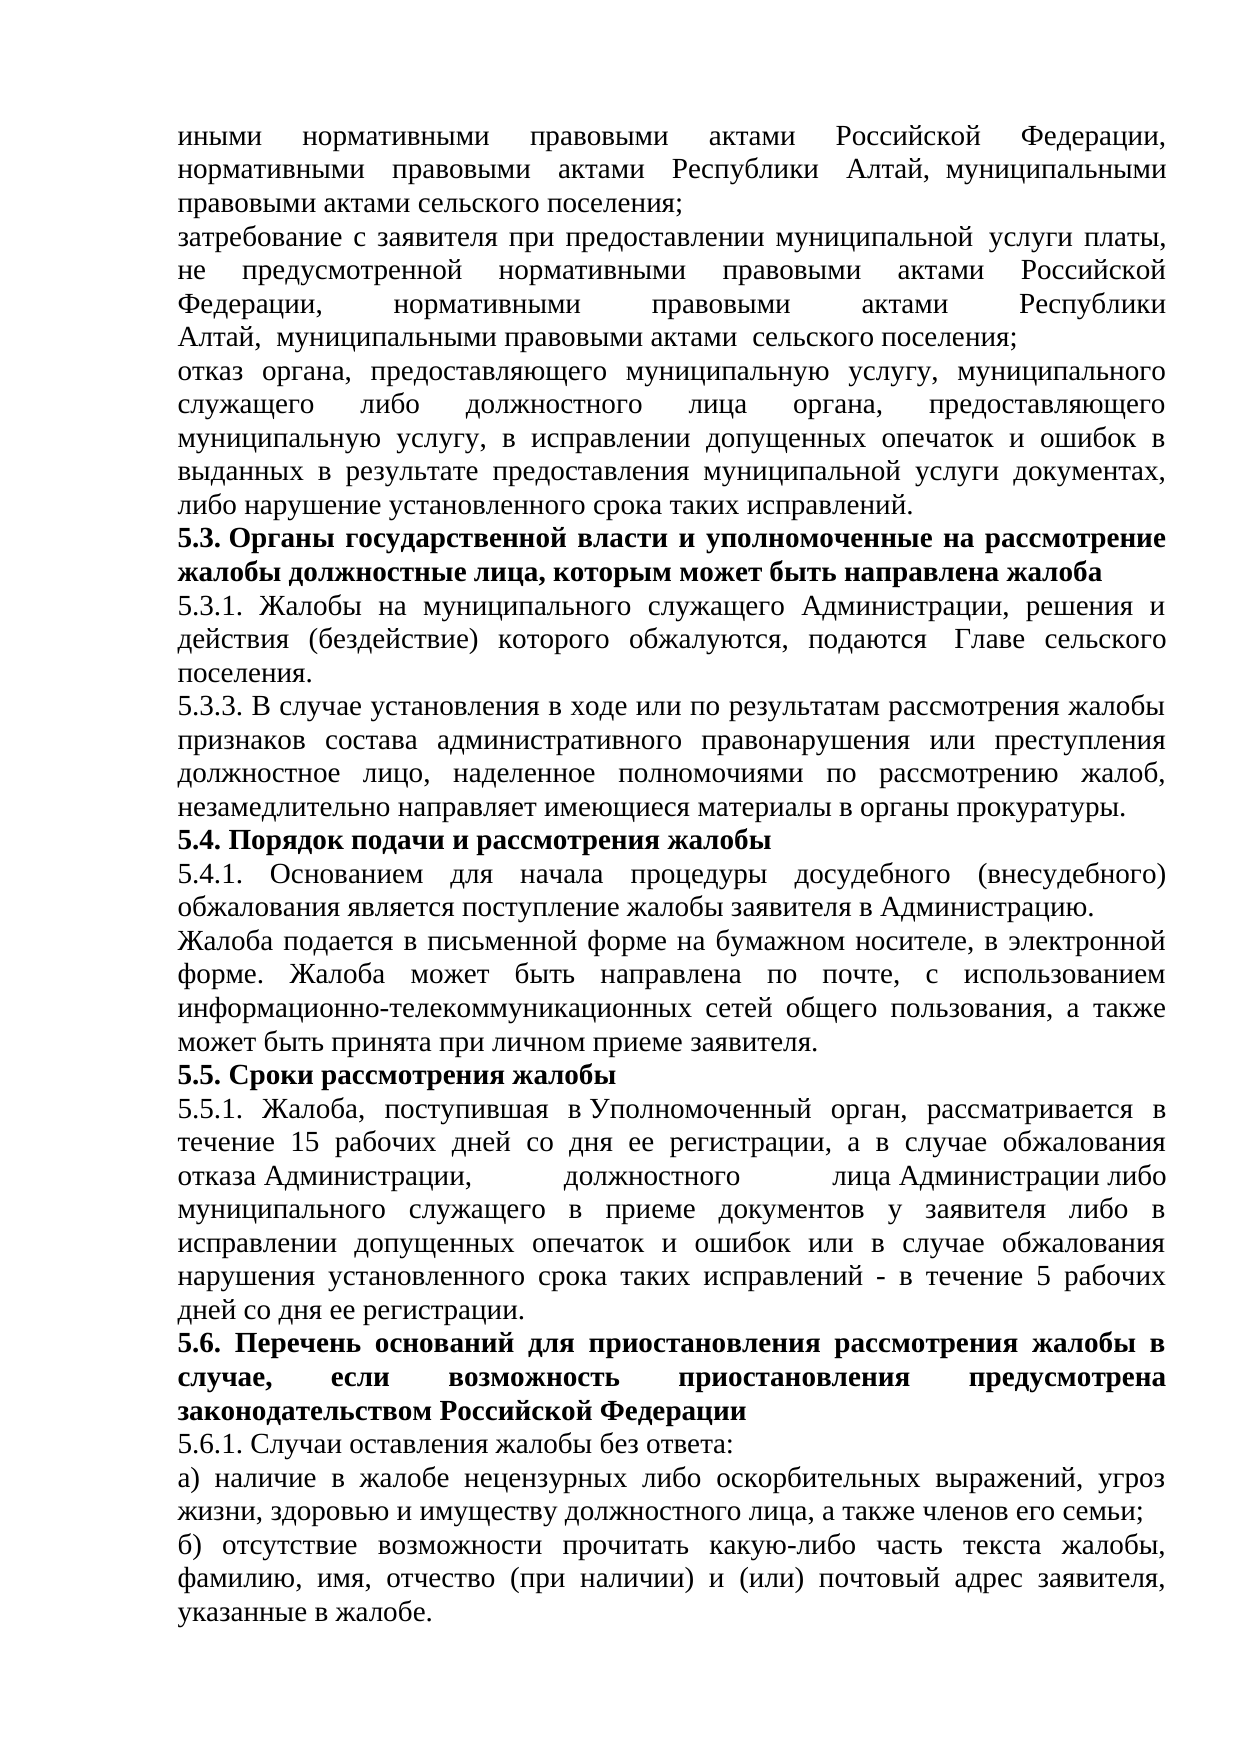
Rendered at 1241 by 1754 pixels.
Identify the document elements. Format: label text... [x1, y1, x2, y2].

text 5.3.1. Жалобы на муниципального служащего Администрации, решения и действия (бездействие) которого обжалуются, подаются Главе сельского поселения. [177, 588, 1167, 688]
text а) наличие в жалобе нецензурных либо оскорбительных выражений, угроз жизни, здоровью и имуществу должностного лица, а также членов его семьи; [177, 1460, 1167, 1527]
text 5.3. Органы государственной власти и уполномоченные на рассмотрение жалобы должностные лица, которым может быть направлена жалоба [177, 521, 1167, 588]
text 5.5.1. Жалоба, поступившая в Уполномоченный орган, рассматривается в течение 15 рабочих дней со дня ее регистрации, а в случае обжалования отказа Администрации, должностного лица Администрации либо муниципального служащего в приеме документов у заявителя либо в исправлении допущенных опечаток и ошибок или в случае обжалования нарушения установленного срока таких исправлений - в течение 5 рабочих дней со дня ее регистрации. [177, 1091, 1167, 1326]
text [177, 118, 1167, 219]
text 5.6. Перечень оснований для приостановления рассмотрения жалобы в случае, если возможность приостановления предусмотрена законодательством Российской Федерации [177, 1326, 1167, 1426]
text затребование с заявителя при предоставлении муниципальной услуги платы, не предусмотренной нормативными правовыми актами Российской Федерации, нормативными правовыми актами Республики Алтай, муниципальными правовыми актами сельского поселения; [177, 219, 1167, 353]
text 5.3.3. В случае установления в ходе или по результатам рассмотрения жалобы признаков состава административного правонарушения или преступления должностное лицо, наделенное полномочиями по рассмотрению жалоб, незамедлительно направляет имеющиеся материалы в органы прокуратуры. [177, 688, 1167, 822]
text 5.6.1. Случаи оставления жалобы без ответа: [177, 1426, 1167, 1460]
text 5.4. Порядок подачи и рассмотрения жалобы [177, 822, 1167, 856]
text 5.5. Сроки рассмотрения жалобы [177, 1057, 1167, 1091]
text Жалоба подается в письменной форме на бумажном носителе, в электронной форме. Жалоба может быть направлена по почте, с использованием информационно-телекоммуникационных сетей общего пользования, а также может быть принята при личном приеме заявителя. [177, 923, 1167, 1057]
text 5.4.1. Основанием для начала процедуры досудебного (внесудебного) обжалования является поступление жалобы заявителя в Администрацию. [177, 856, 1167, 923]
text б) отсутствие возможности прочитать какую-либо часть текста жалобы, фамилию, имя, отчество (при наличии) и (или) почтовый адрес заявителя, указанные в жалобе. [177, 1527, 1167, 1627]
text отказ органа, предоставляющего муниципальную услугу, муниципального служащего либо должностного лица органа, предоставляющего муниципальную услугу, в исправлении допущенных опечаток и ошибок в выданных в результате предоставления муниципальной услуги документах, либо нарушение установленного срока таких исправлений. [177, 353, 1167, 521]
